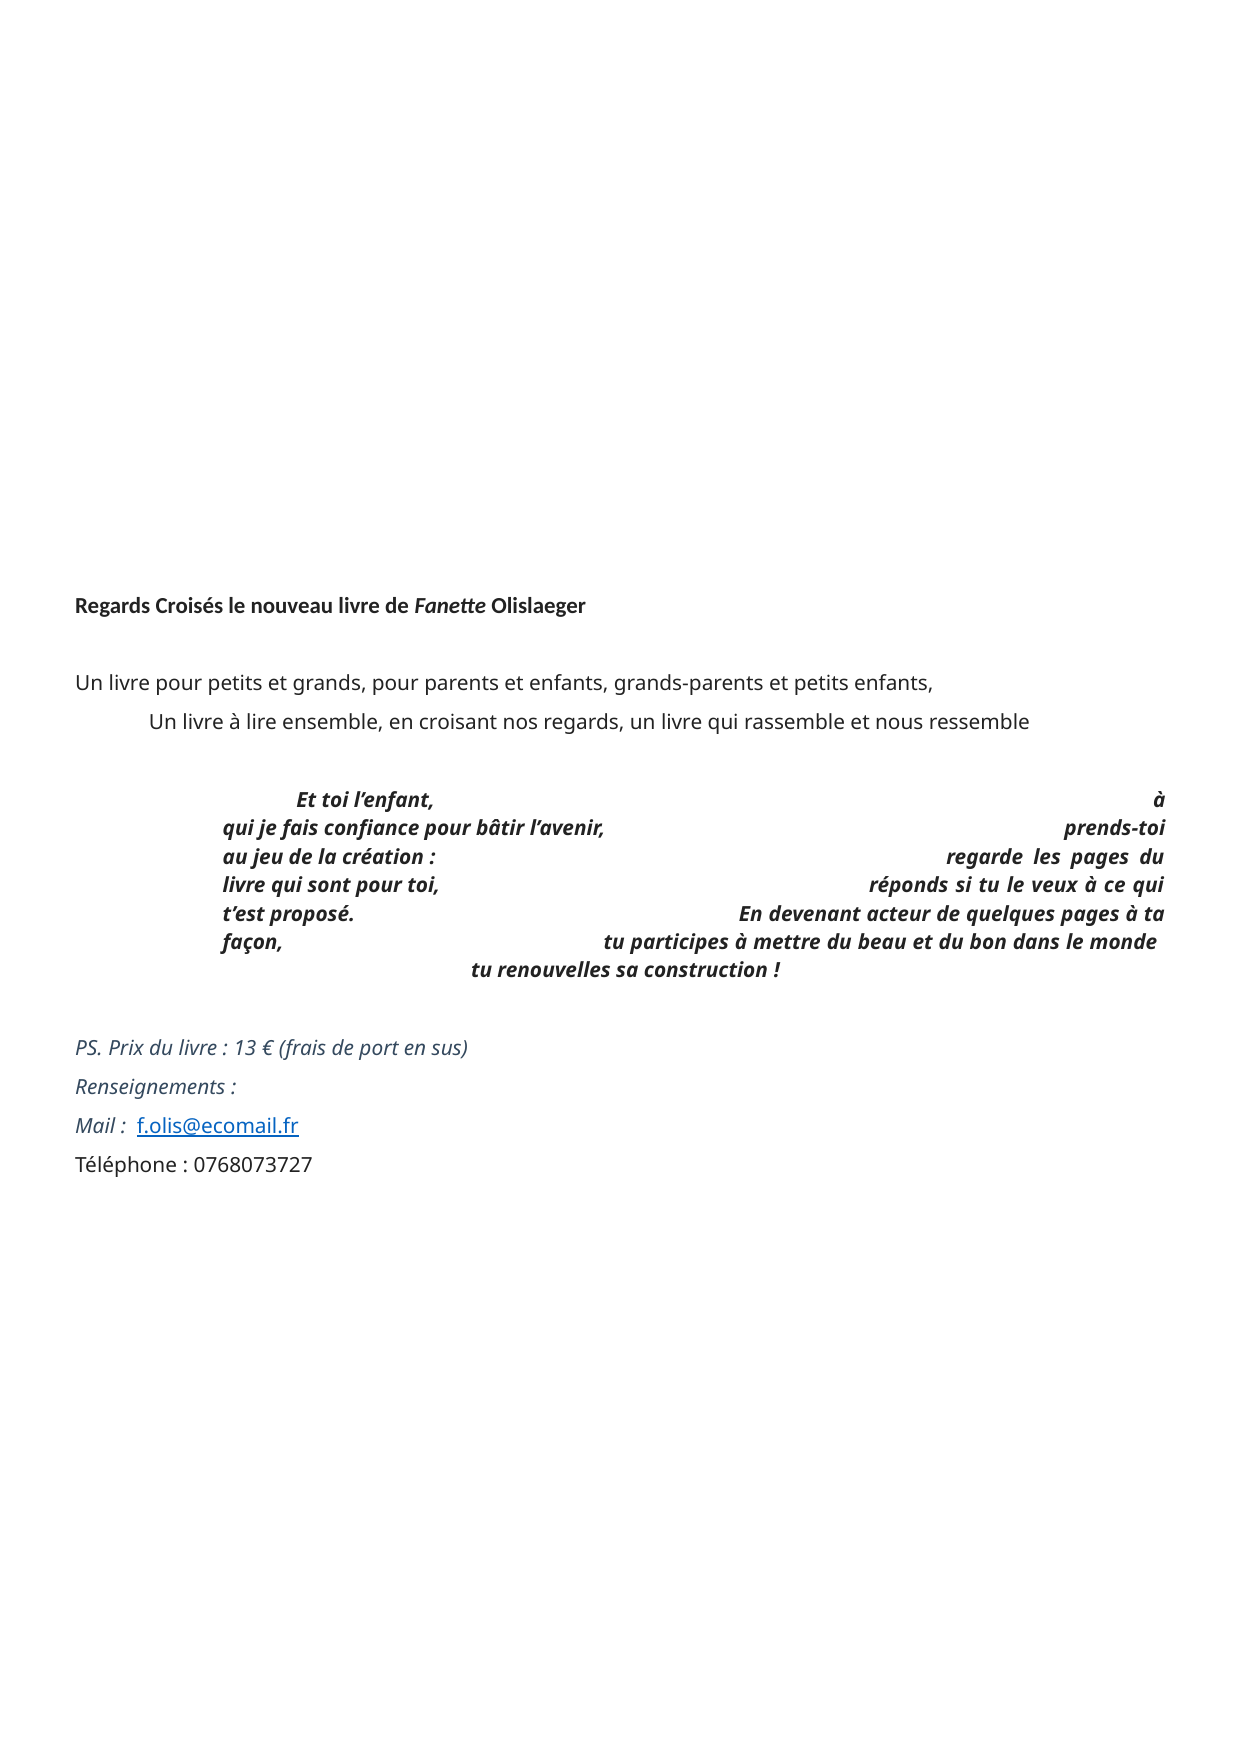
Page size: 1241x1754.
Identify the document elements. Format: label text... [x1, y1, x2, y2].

text PS. Prix du livre : 13 € (frais de port en sus) [75, 1033, 1165, 1062]
text Un livre pour petits et grands, pour parents et enfants, grands-parents et petits enfants, [75, 668, 1165, 697]
text Téléphone : 0768073727 [75, 1150, 1165, 1178]
text Regards Croisés le nouveau livre de Fanette Olislaeger [75, 591, 1165, 619]
text Un livre à lire ensemble, en croisant nos regards, un livre qui rassemble et nous ressemble [149, 707, 1165, 736]
text Renseignements : [75, 1072, 1165, 1101]
text Et toi l’enfant, à qui je fais confiance pour bâtir l’avenir, prends-toi au jeu de la création : regarde les pages du livre qui sont pour toi, réponds si tu le veux à ce qui t’est proposé. En devenant acteur de quelques pages à ta façon, tu participes à mettre du beau et du bon dans le monde tu renouvelles sa construction ! [222, 785, 1165, 984]
text Mail : f.olis@ecomail.fr [75, 1111, 1165, 1139]
